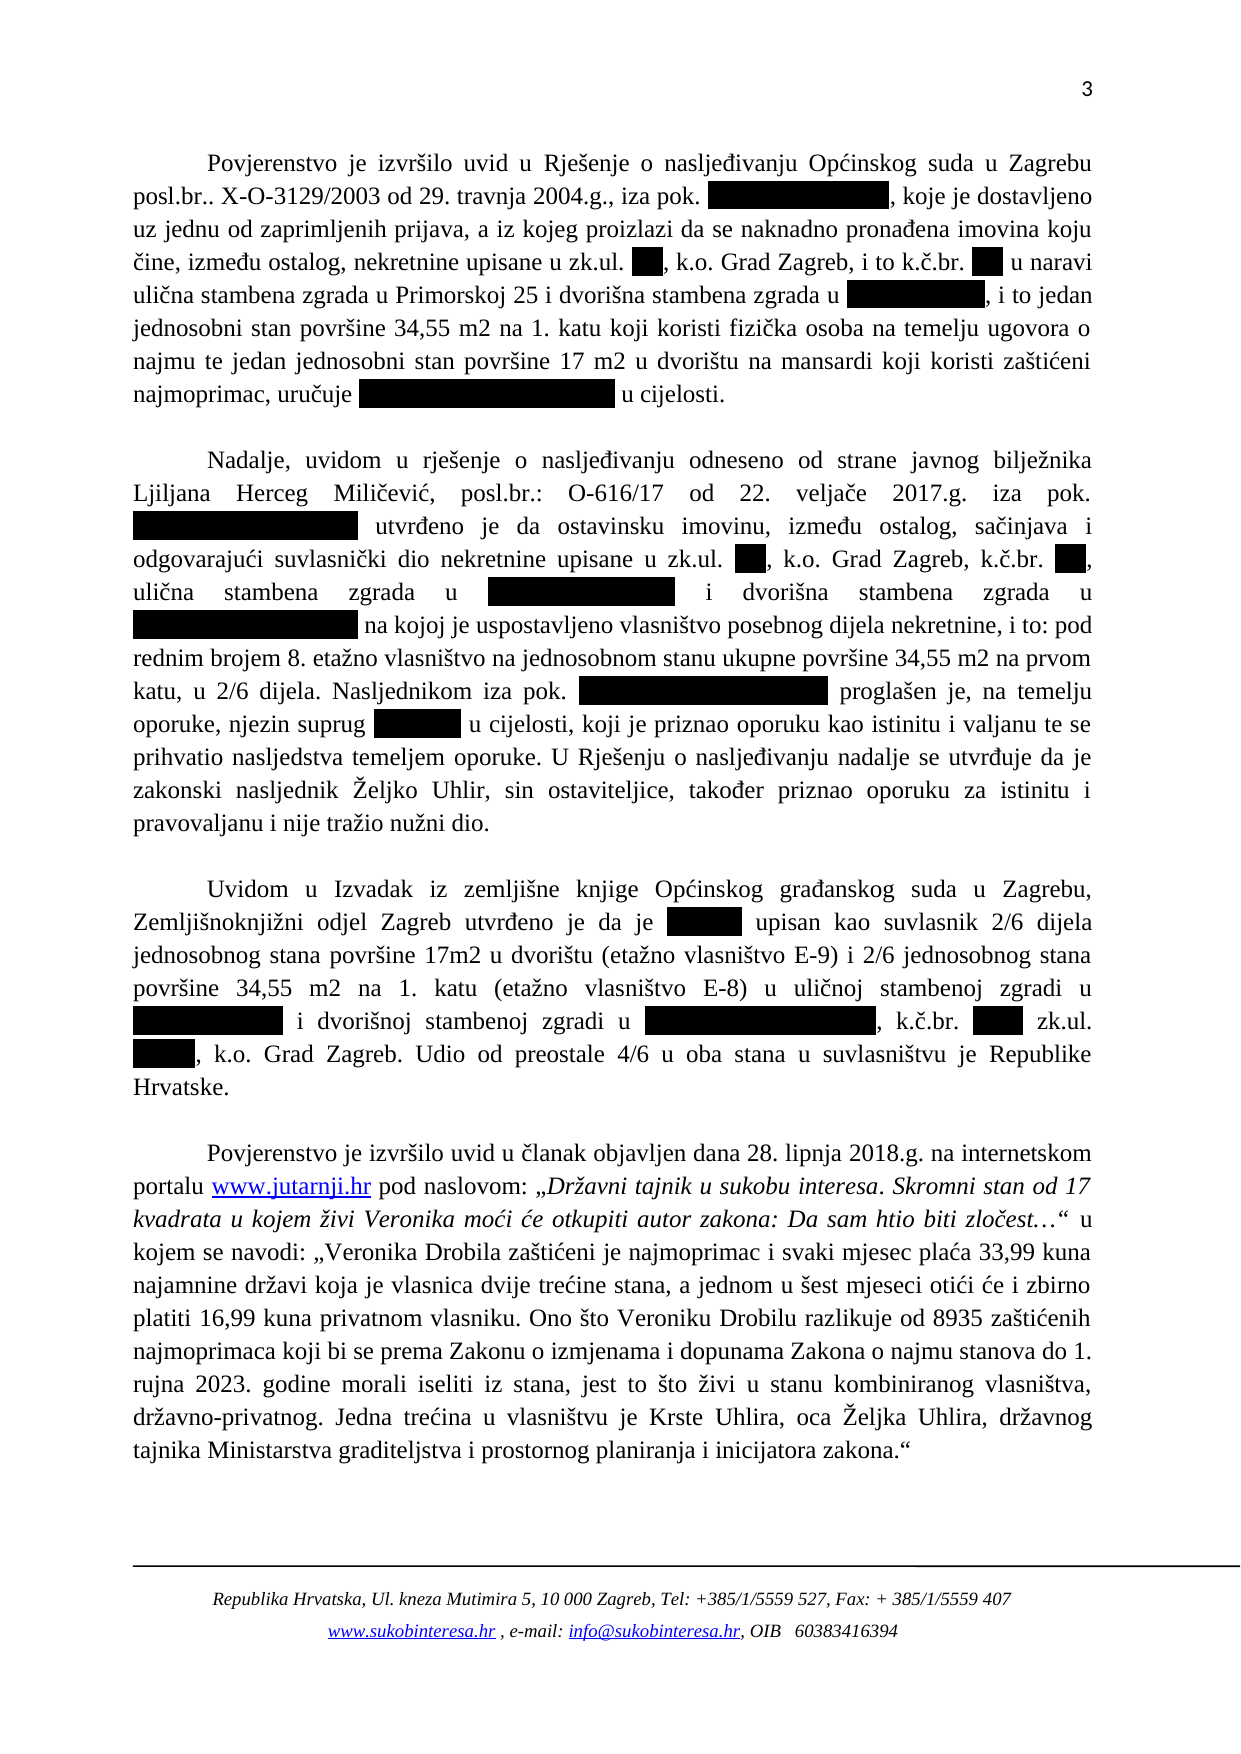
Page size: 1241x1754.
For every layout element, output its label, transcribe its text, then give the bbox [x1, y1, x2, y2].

text Nadalje, uvidom u rješenje o nasljeđivanju odneseno od strane javnog bilježnika Ljiljana Herceg Miličević, posl.br.: O-616/17 od 22. veljače 2017.g. iza pok. ……………………… utvrđeno je da ostavinsku imovinu, između ostalog, sačinjava i odgovarajući suvlasnički dio nekretnine upisane u zk.ul. …., k.o. Grad Zagreb, k.č.br. …., ulična stambena zgrada u ………………….. i dvorišna stambena zgrada u ……………………… na kojoj je uspostavljeno vlasništvo posebnog dijela nekretnine, i to: pod rednim brojem 8. etažno vlasništvo na jednosobnom stanu ukupne površine 34,55 m2 na prvom katu, u 2/6 dijela. Nasljednikom iza pok. ………………………… proglašen je, na temelju oporuke, njezin suprug ……….. u cijelosti, koji je priznao oporuku kao istinitu i valjanu te se prihvatio nasljedstva temeljem oporuke. U Rješenju o nasljeđivanju nadalje se utvrđuje da je zakonski nasljednik Željko Uhlir, sin ostaviteljice, također priznao oporuku za istinitu i pravovaljanu i nije tražio nužni dio. [133, 445, 1092, 837]
text Uvidom u Izvadak iz zemljišne knjige Općinskog građanskog suda u Zagrebu, Zemljišnoknjižni odjel Zagreb utvrđeno je da je ……… upisan kao suvlasnik 2/6 dijela jednosobnog stana površine 17m2 u dvorištu (etažno vlasništvo E-9) i 2/6 jednosobnog stana površine 34,55 m2 na 1. katu (etažno vlasništvo E-8) u uličnoj stambenoj zgradi u ……………… i dvorišnoj stambenoj zgradi u ………………………., k.č.br. …… zk.ul. …….., k.o. Grad Zagreb. Udio od preostale 4/6 u oba stana u suvlasništvu je Republike Hrvatske. [133, 874, 1092, 1101]
text Povjerenstvo je izvršilo uvid u Rješenje o nasljeđivanju Općinskog suda u Zagrebu posl.br.. X-O-3129/2003 od 29. travnja 2004.g., iza pok. …………………., koje je dostavljeno uz jednu od zaprimljenih prijava, a iz kojeg proizlazi da se naknadno pronađena imovina koju čine, između ostalog, nekretnine upisane u zk.ul. …., k.o. Grad Zagreb, i to k.č.br. …. u naravi ulična stambena zgrada u Primorskoj 25 i dvorišna stambena zgrada u …………….., i to jedan jednosobni stan površine 34,55 m2 na 1. katu koji koristi fizička osoba na temelju ugovora o najmu te jedan jednosobni stan površine 17 m2 u dvorištu na mansardi koji koristi zaštićeni najmoprimac, uručuje …………………………. u cijelosti. [133, 148, 1092, 408]
text Povjerenstvo je izvršilo uvid u članak objavljen dana 28. lipnja 2018.g. na internetskom portalu www.jutarnji.hr pod naslovom: „Državni tajnik u sukobu interesa. Skromni stan od 17 kvadrata u kojem živi Veronika moći će otkupiti autor zakona: Da sam htio biti zločest…“ u kojem se navodi: „Veronika Drobila zaštićeni je najmoprimac i svaki mjesec plaća 33,99 kuna najamnine državi koja je vlasnica dvije trećine stana, a jednom u šest mjeseci otići će i zbirno platiti 16,99 kuna privatnom vlasniku. Ono što Veroniku Drobilu razlikuje od 8935 zaštićenih najmoprimaca koji bi se prema Zakonu o izmjenama i dopunama Zakona o najmu stanova do 1. rujna 2023. godine morali iseliti iz stana, jest to što živi u stanu kombiniranog vlasništva, državno-privatnog. Jedna trećina u vlasništvu je Krste Uhlira, oca Željka Uhlira, državnog tajnika Ministarstva graditeljstva i prostornog planiranja i inicijatora zakona.“ [133, 1138, 1092, 1464]
